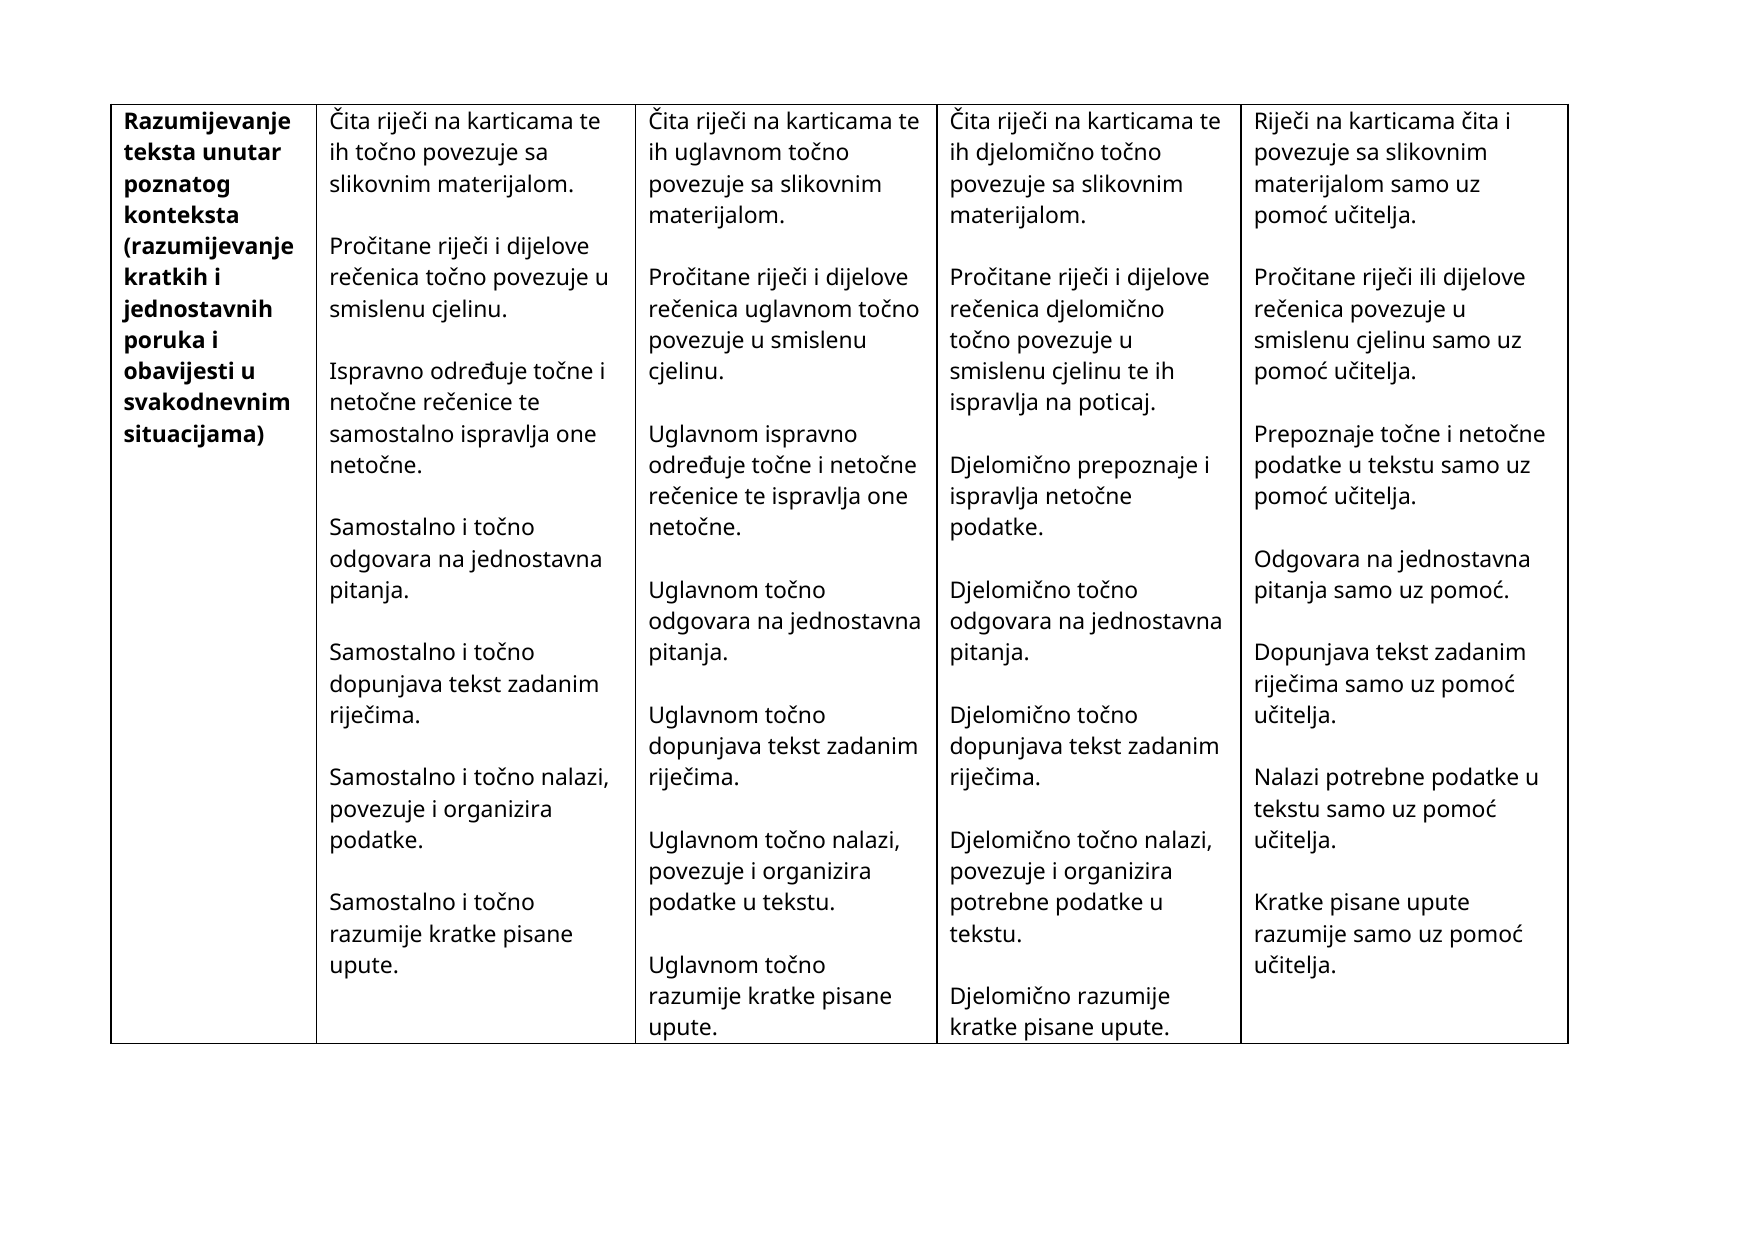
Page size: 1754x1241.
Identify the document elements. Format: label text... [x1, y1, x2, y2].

table_cell Riječi na karticama čita i povezuje sa slikovnim materijalom samo uz pomoć učitelja. Pročitane riječi ili dijelove rečenica povezuje u smislenu cjelinu samo uz pomoć učitelja. Prepoznaje točne i netočne podatke u tekstu samo uz pomoć učitelja. Odgovara na jednostavna pitanja samo uz pomoć. Dopunjava tekst zadanim riječima samo uz pomoć učitelja. Nalazi potrebne podatke u tekstu samo uz pomoć učitelja. Kratke pisane upute razumije samo uz pomoć učitelja. [1242, 105, 1567, 1042]
table_cell Čita riječi na karticama te ih djelomično točno povezuje sa slikovnim materijalom. Pročitane riječi i dijelove rečenica djelomično točno povezuje u smislenu cjelinu te ih ispravlja na poticaj. Djelomično prepoznaje i ispravlja netočne podatke. Djelomično točno odgovara na jednostavna pitanja. Djelomično točno dopunjava tekst zadanim riječima. Djelomično točno nalazi, povezuje i organizira potrebne podatke u tekstu. Djelomično razumije kratke pisane upute. [938, 105, 1240, 1042]
table_cell Čita riječi na karticama te ih uglavnom točno povezuje sa slikovnim materijalom. Pročitane riječi i dijelove rečenica uglavnom točno povezuje u smislenu cjelinu. Uglavnom ispravno određuje točne i netočne rečenice te ispravlja one netočne. Uglavnom točno odgovara na jednostavna pitanja. Uglavnom točno dopunjava tekst zadanim riječima. Uglavnom točno nalazi, povezuje i organizira podatke u tekstu. Uglavnom točno razumije kratke pisane upute. [636, 105, 936, 1042]
table_cell Čita riječi na karticama te ih točno povezuje sa slikovnim materijalom. Pročitane riječi i dijelove rečenica točno povezuje u smislenu cjelinu. Ispravno određuje točne i netočne rečenice te samostalno ispravlja one netočne. Samostalno i točno odgovara na jednostavna pitanja. Samostalno i točno dopunjava tekst zadanim riječima. Samostalno i točno nalazi, povezuje i organizira podatke. Samostalno i točno razumije kratke pisane upute. [317, 105, 635, 1042]
table_cell Razumijevanje teksta unutar poznatog konteksta (razumijevanje kratkih i jednostavnih poruka i obavijesti u svakodnevnim situacijama) [112, 105, 316, 1042]
